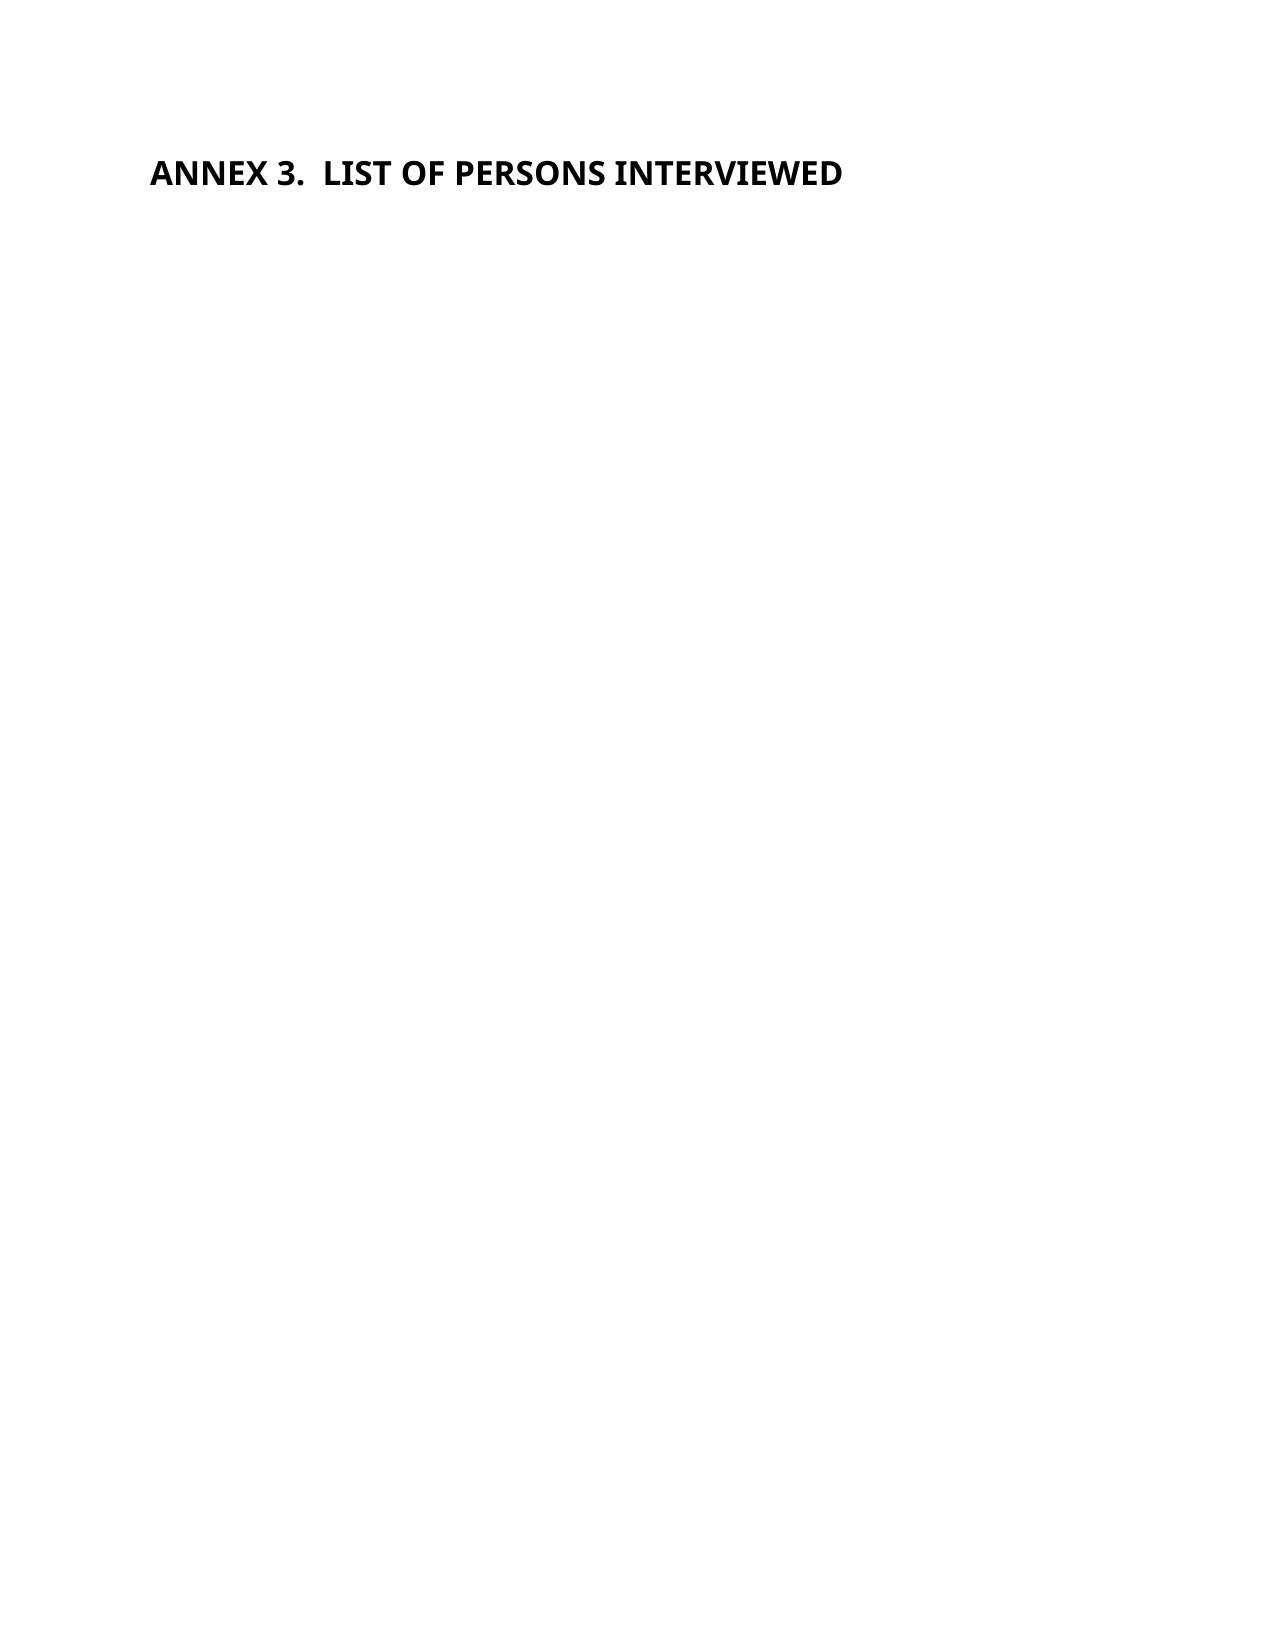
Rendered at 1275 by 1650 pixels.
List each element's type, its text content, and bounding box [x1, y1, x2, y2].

subtitle ANNEX 3. LIST OF PERSONS INTERVIEWED [150, 150, 1125, 195]
